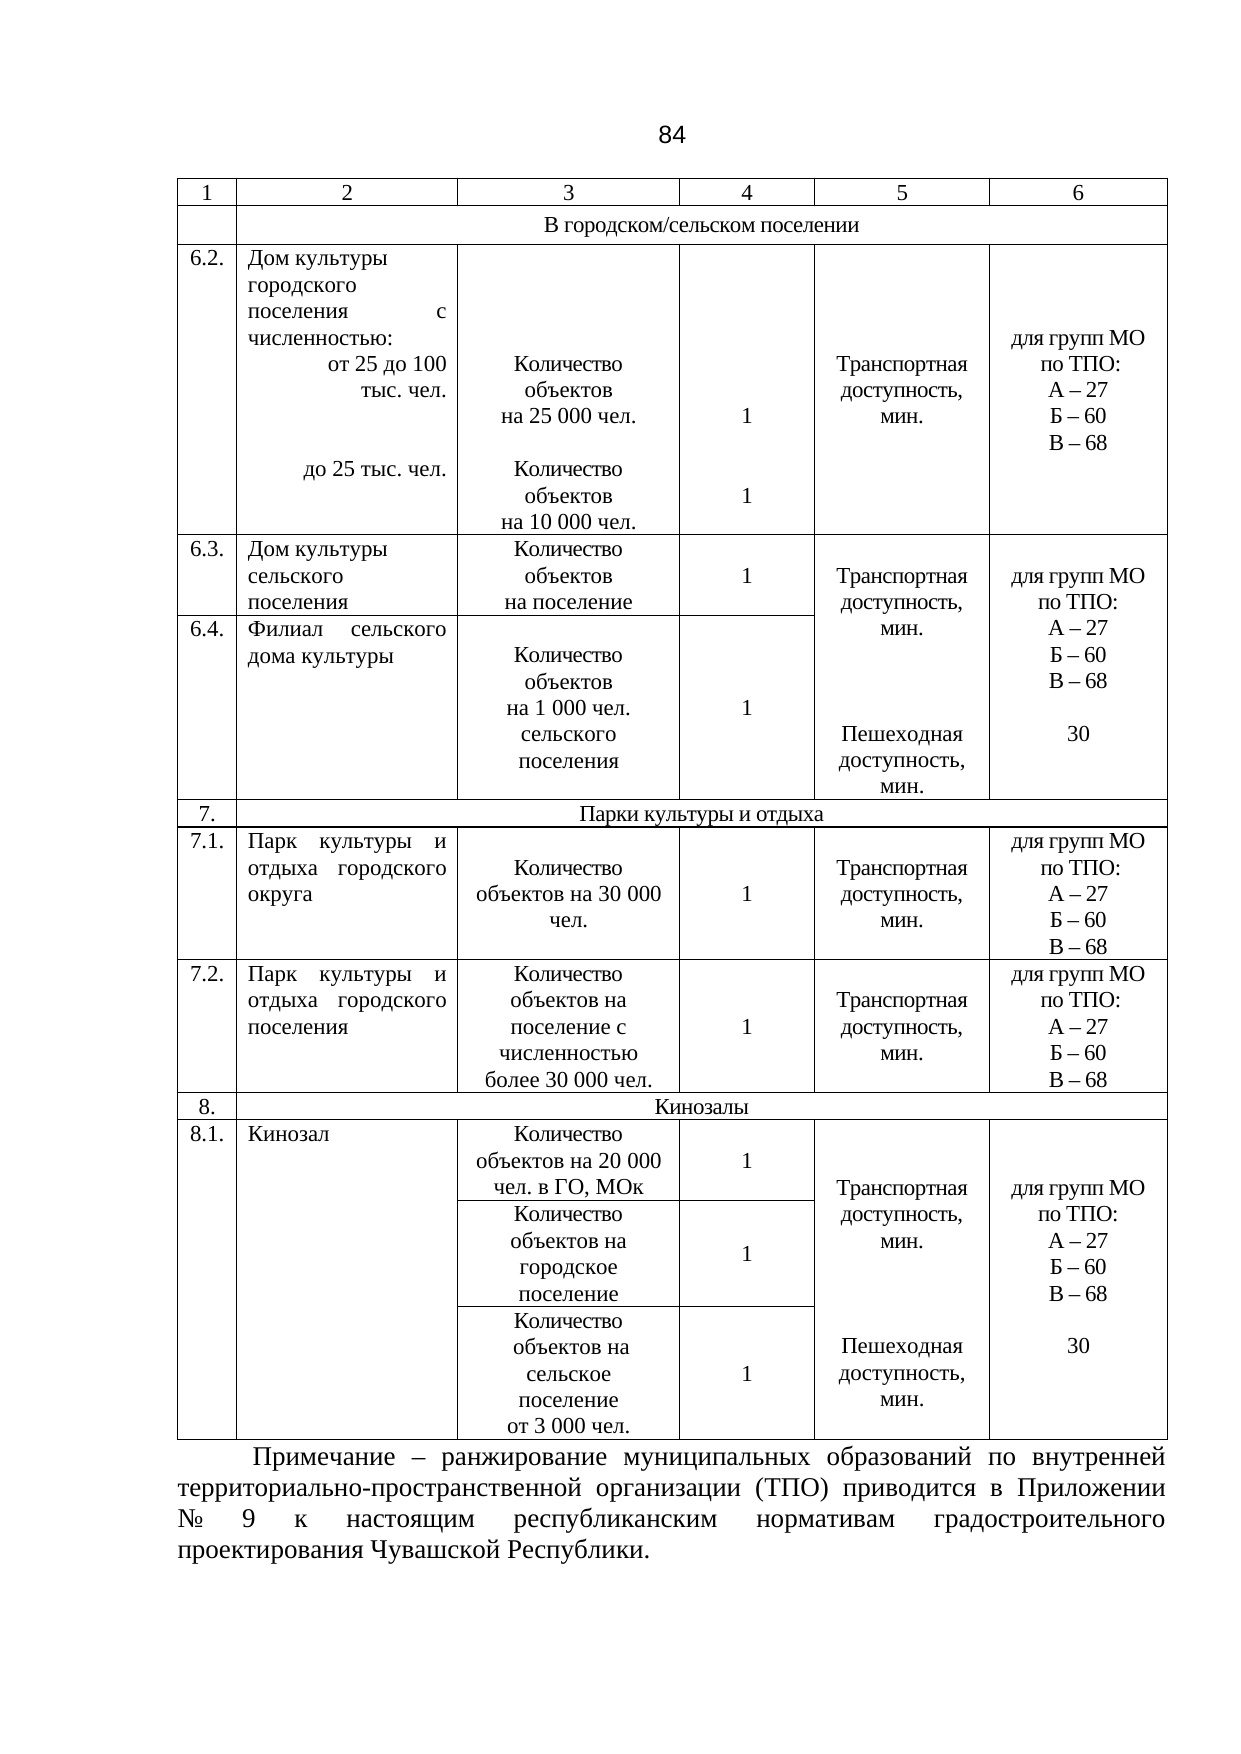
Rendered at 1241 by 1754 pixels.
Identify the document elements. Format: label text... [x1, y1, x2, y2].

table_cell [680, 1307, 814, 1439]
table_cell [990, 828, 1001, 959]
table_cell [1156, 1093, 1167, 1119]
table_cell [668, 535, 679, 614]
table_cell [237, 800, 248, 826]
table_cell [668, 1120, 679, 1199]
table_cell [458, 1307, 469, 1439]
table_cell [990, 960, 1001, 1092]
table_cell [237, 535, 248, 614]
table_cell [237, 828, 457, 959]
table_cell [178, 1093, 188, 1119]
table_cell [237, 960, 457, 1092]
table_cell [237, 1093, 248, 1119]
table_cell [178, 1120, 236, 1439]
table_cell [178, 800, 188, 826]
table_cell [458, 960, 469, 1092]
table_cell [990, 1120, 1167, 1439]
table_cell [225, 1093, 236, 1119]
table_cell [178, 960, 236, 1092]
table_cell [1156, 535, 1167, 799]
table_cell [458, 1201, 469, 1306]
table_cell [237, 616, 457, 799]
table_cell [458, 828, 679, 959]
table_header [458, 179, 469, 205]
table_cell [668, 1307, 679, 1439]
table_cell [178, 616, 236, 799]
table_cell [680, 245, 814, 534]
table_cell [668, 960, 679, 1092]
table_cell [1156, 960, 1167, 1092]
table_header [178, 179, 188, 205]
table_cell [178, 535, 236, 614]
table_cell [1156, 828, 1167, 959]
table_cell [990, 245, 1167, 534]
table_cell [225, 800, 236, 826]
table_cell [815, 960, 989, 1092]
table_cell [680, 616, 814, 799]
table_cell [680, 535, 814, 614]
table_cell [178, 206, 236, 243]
text Примечание – ранжирование муниципальных образований по внутренней территориально-пространственной организации (ТПО) приводится в Приложении № 9 к настоящим республиканским нормативам градостроительного проектирования Чувашской Республики. [177, 1440, 1167, 1564]
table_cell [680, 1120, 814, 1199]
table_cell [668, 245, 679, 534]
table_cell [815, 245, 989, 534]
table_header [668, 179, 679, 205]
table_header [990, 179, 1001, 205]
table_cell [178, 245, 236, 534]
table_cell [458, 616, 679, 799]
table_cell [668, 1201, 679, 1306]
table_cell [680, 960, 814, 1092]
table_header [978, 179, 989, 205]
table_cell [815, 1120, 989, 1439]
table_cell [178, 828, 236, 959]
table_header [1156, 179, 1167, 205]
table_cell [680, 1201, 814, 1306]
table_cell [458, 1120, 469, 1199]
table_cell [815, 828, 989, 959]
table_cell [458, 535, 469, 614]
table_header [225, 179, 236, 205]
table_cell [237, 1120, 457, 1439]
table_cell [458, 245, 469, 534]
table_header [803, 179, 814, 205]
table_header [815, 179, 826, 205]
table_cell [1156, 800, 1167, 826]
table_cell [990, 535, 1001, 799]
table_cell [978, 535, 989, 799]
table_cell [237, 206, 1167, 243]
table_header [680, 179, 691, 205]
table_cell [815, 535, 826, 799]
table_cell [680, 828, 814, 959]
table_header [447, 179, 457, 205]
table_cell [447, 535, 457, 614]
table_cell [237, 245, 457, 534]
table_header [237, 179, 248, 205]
